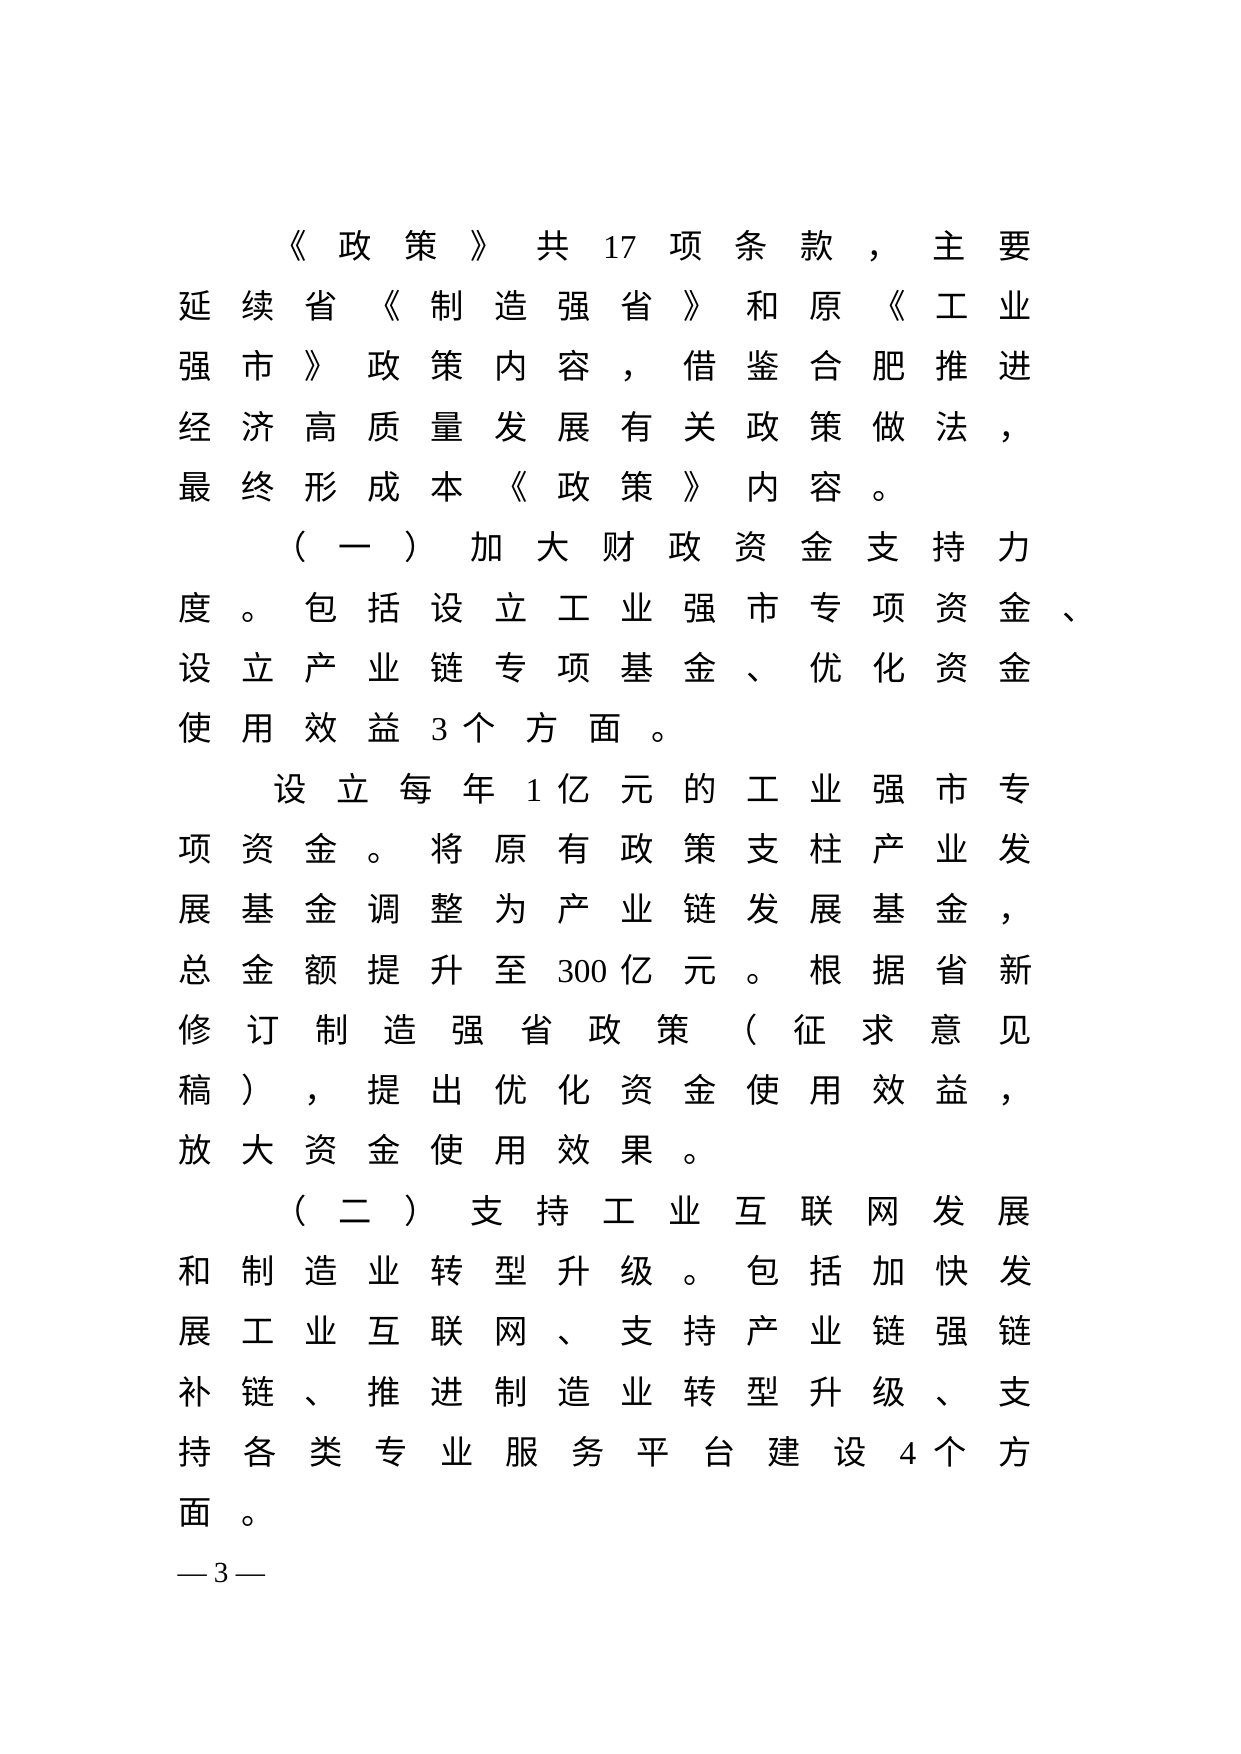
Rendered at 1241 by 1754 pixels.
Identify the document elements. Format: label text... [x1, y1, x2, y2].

text （一）加大财政资金支持力度。包括设立工业强市专项资金、设立产业链专项基金、优化资金使用效益3个方面。 [178, 515, 1062, 756]
text （二）支持工业互联网发展和制造业转型升级。包括加快发展工业互联网、支持产业链强链补链、推进制造业转型升级、支持各类专业服务平台建设4个方面。 [178, 1178, 1062, 1540]
text 《政策》共17项条款，主要延续省《制造强省》和原《工业强市》政策内容，借鉴合肥推进经济高质量发展有关政策做法，最终形成本《政策》内容。 [178, 213, 1062, 515]
text 设立每年1亿元的工业强市专项资金。将原有政策支柱产业发展基金调整为产业链发展基金，总金额提升至300亿元。根据省新修订制造强省政策（征求意见稿），提出优化资金使用效益，放大资金使用效果。 [178, 756, 1062, 1178]
